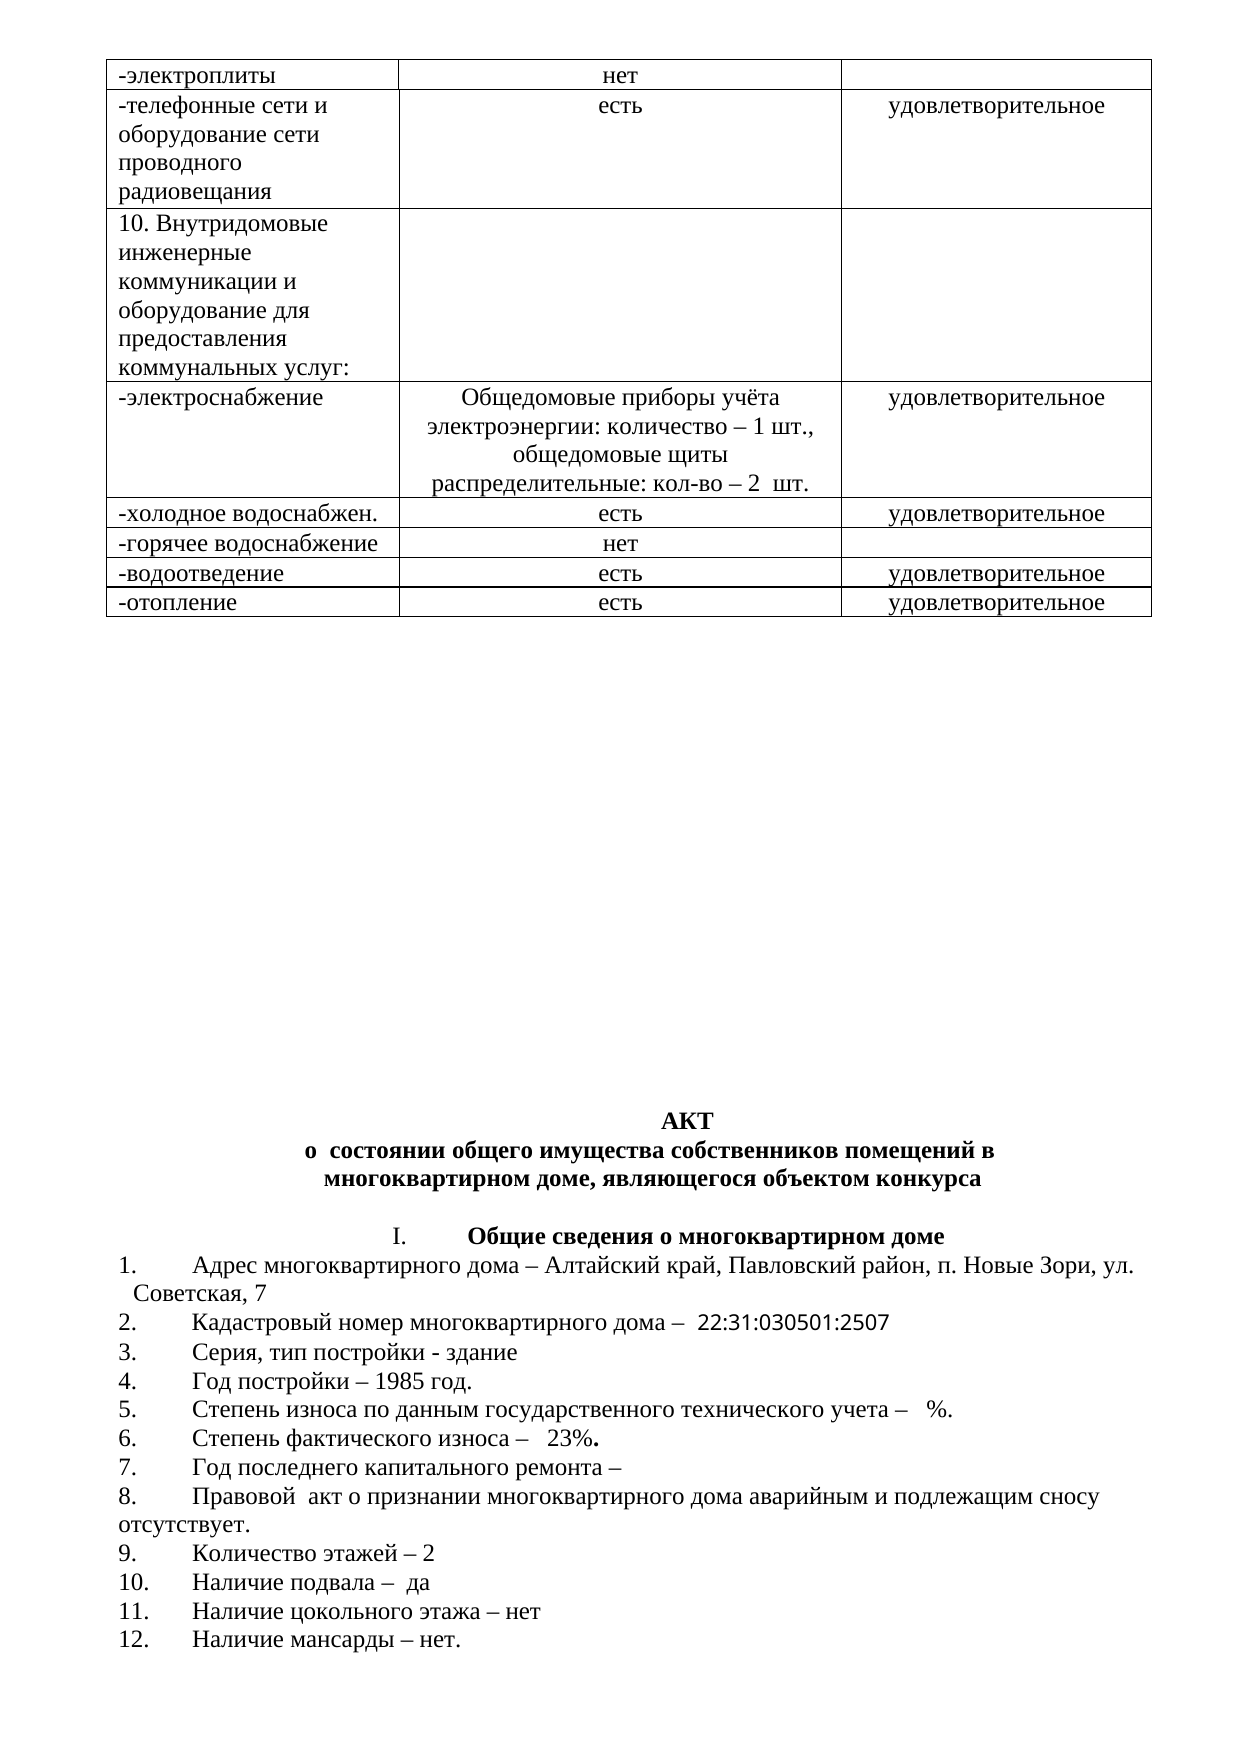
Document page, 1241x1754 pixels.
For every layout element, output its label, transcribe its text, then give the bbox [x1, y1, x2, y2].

list Степень фактического износа – 23%. [118, 1423, 1181, 1452]
list Степень износа по данным государственного технического учета – %. [118, 1394, 1181, 1423]
text АКТ [118, 1106, 1181, 1135]
list Кадастровый номер многоквартирного дома – 22:31:030501:2507 [118, 1307, 1181, 1337]
text многоквартирном доме, являющегося объектом конкурса [118, 1163, 1181, 1192]
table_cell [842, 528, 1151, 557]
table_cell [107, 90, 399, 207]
list Адрес многоквартирного дома – Алтайский край, Павловский район, п. Новые Зори, ул. Советская, 7 [118, 1250, 1181, 1307]
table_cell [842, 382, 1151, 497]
list Год постройки – 1985 год. [118, 1366, 1181, 1394]
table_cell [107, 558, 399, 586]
text о состоянии общего имущества собственников помещений в [118, 1135, 1181, 1163]
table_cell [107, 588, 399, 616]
list Серия, тип постройки - здание [118, 1337, 1181, 1366]
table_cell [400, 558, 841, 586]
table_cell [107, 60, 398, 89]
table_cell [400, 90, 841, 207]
list Наличие мансарды – нет. [118, 1624, 1181, 1653]
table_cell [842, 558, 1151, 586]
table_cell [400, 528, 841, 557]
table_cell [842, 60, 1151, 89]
list Наличие подвала – да [118, 1567, 1181, 1596]
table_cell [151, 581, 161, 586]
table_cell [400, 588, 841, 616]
list Правовой акт о признании многоквартирного дома аварийным и подлежащим сносу отсутствует. [118, 1481, 1181, 1538]
list Общие сведения о многоквартирном доме [156, 1221, 1181, 1250]
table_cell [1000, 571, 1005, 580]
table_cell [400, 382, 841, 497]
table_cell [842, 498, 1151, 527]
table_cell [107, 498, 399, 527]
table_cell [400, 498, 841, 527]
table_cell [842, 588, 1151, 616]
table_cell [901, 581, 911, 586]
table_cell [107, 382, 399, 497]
list Количество этажей – 2 [118, 1538, 1181, 1567]
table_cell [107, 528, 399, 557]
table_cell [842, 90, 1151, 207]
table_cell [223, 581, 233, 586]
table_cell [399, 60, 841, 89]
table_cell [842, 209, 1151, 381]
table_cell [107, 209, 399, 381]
list Год последнего капитального ремонта – [118, 1452, 1181, 1481]
list Наличие цокольного этажа – нет [118, 1596, 1181, 1624]
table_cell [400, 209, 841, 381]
